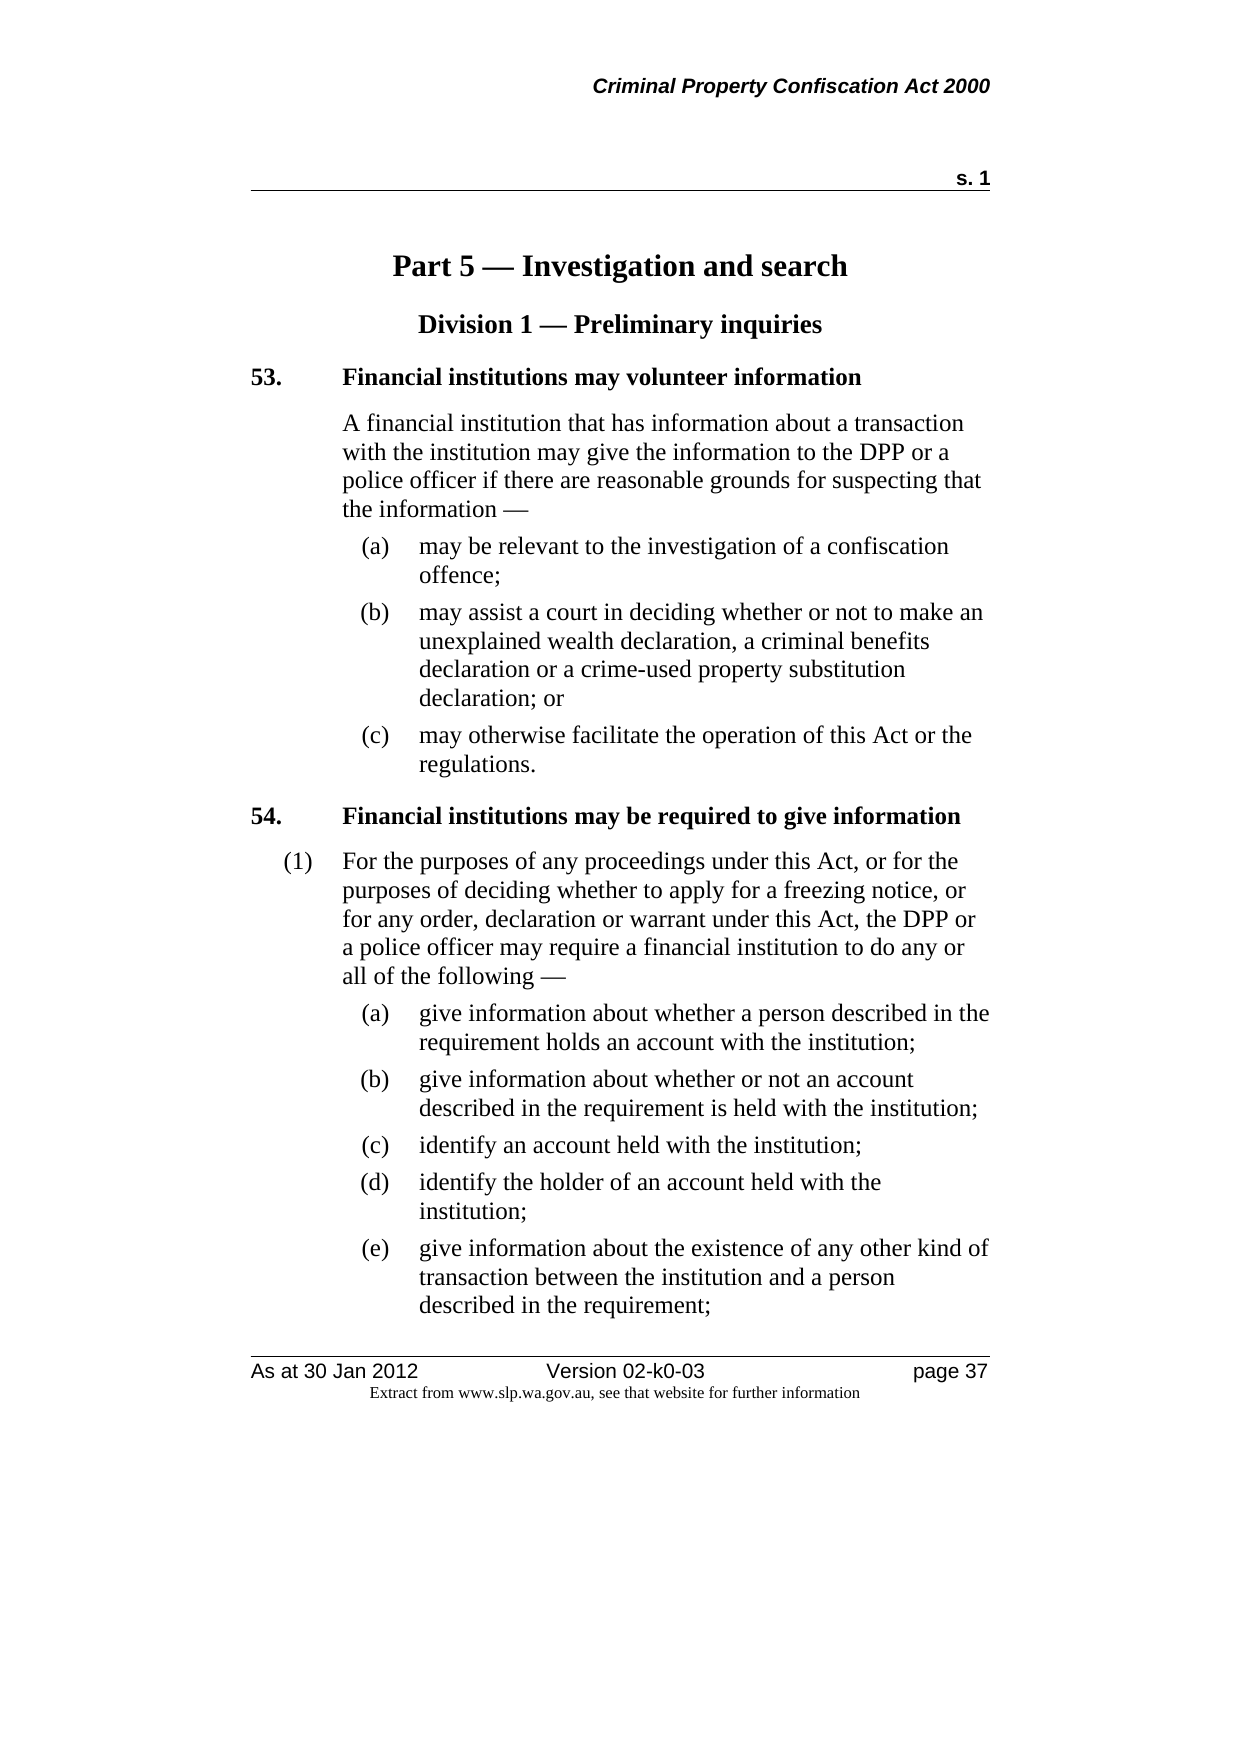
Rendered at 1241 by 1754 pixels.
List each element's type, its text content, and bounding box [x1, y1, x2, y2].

subtitle Part 5 — Investigation and search [251, 247, 990, 283]
text (b) give information about whether or not an account described in the requirement is held with the institution; [251, 1064, 990, 1122]
text (1) For the purposes of any proceedings under this Act, or for the purposes of deciding whether to apply for a freezing notice, or for any order, declaration or warrant under this Act, the DPP or a police officer may require a financial institution to do any or all of the following — [251, 846, 990, 990]
text (d) identify the holder of an account held with the institution; [251, 1167, 990, 1224]
text A financial institution that has information about a transaction with the institution may give the information to the DPP or a police officer if there are reasonable grounds for suspecting that the information — [251, 408, 990, 523]
text (a) give information about whether a person described in the requirement holds an account with the institution; [251, 998, 990, 1056]
text (a) may be relevant to the investigation of a confiscation offence; [251, 531, 990, 589]
subtitle 53. Financial institutions may volunteer information [251, 362, 990, 391]
text (c) may otherwise facilitate the operation of this Act or the regulations. [251, 720, 990, 778]
text (c) identify an account held with the institution; [251, 1130, 990, 1159]
text (b) may assist a court in deciding whether or not to make an unexplained wealth declaration, a criminal benefits declaration or a crime-used property substitution declaration; or [251, 597, 990, 712]
text (e) give information about the existence of any other kind of transaction between the institution and a person described in the requirement; [251, 1233, 990, 1319]
subtitle 54. Financial institutions may be required to give information [251, 801, 990, 829]
subtitle Division 1 — Preliminary inquiries [251, 308, 990, 339]
